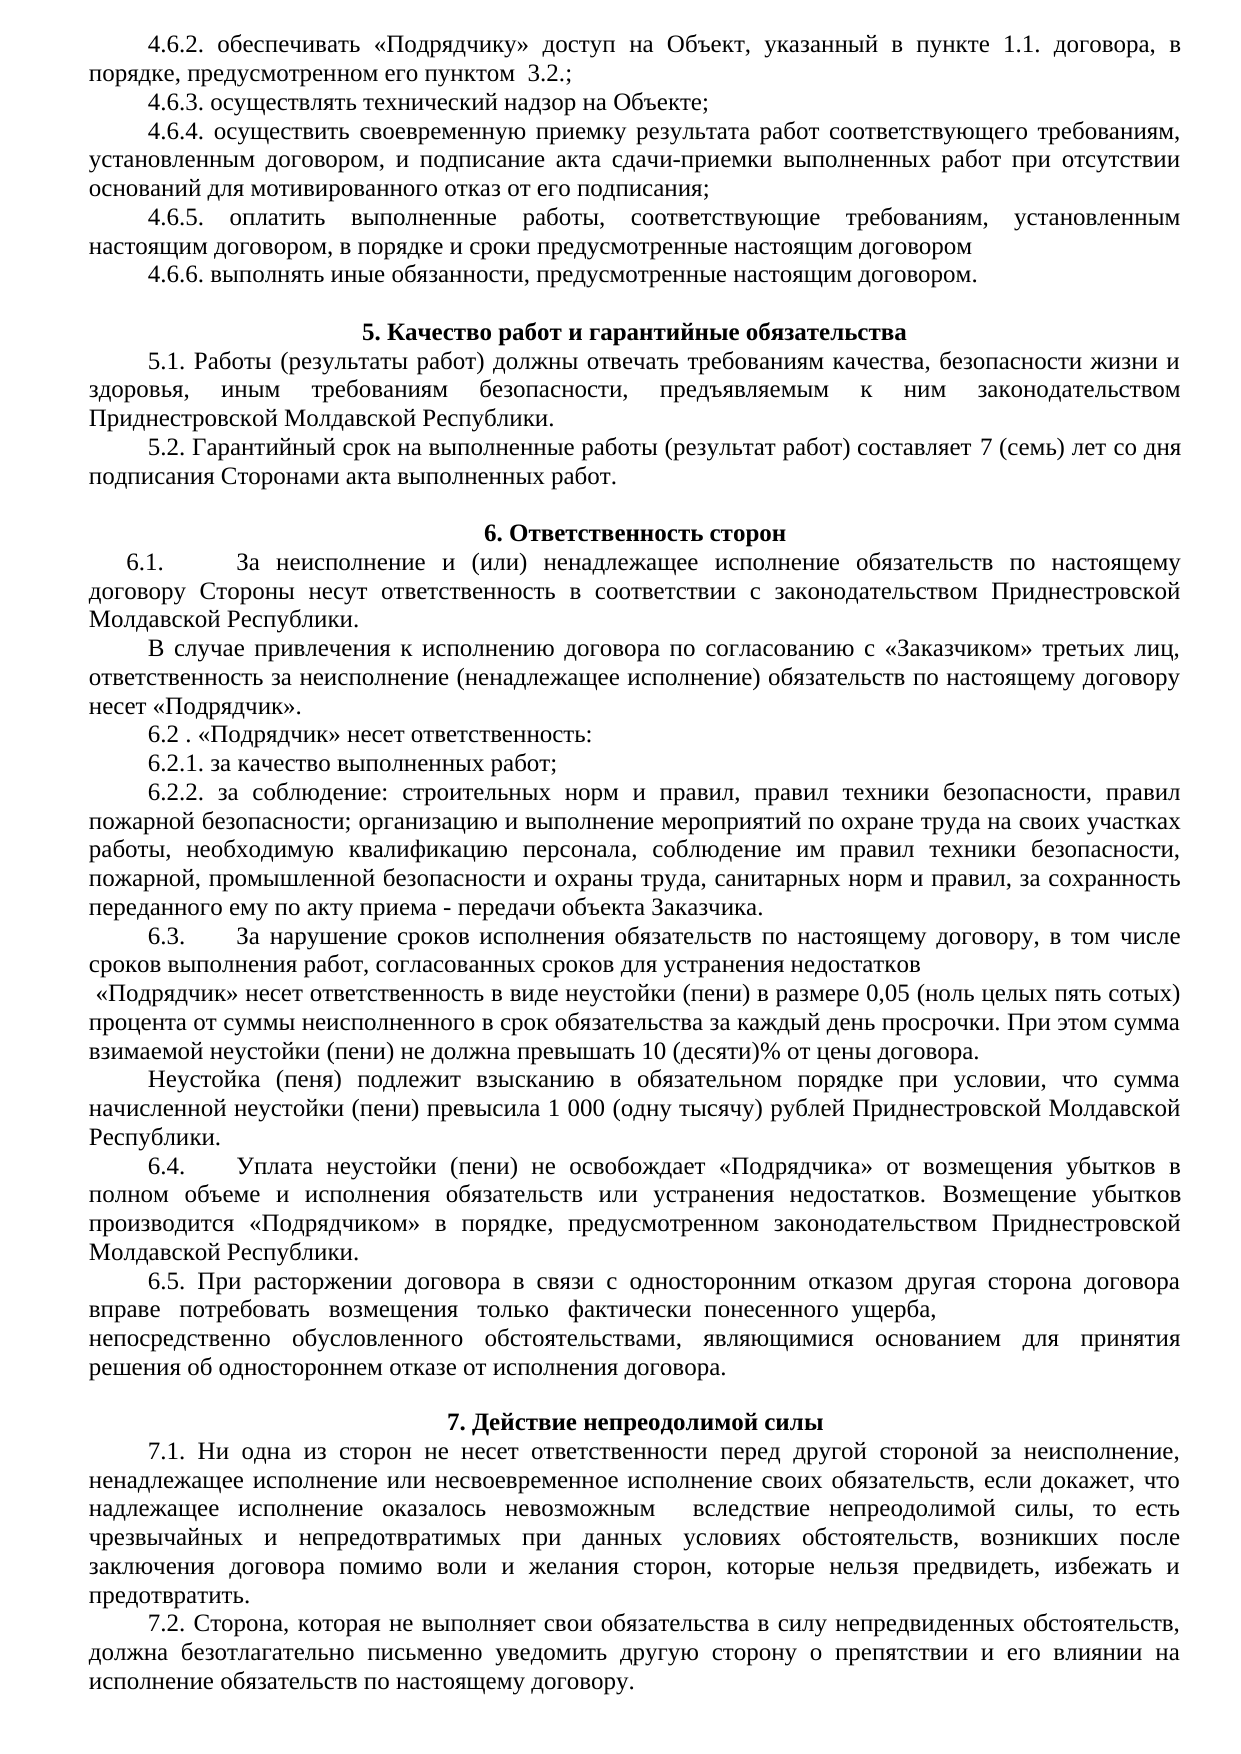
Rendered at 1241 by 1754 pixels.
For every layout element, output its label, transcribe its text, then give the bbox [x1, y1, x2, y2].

text 5.1. Работы (результаты работ) должны отвечать требованиям качества, безопасности жизни и здоровья, иным требованиям безопасности, предъявляемым к ним законодательством Приднестровской Молдавской Республики. [89, 346, 1181, 432]
text Неустойка (пеня) подлежит взысканию в обязательном порядке при условии, что сумма начисленной неустойки (пени) превысила 1 000 (одну тысячу) рублей Приднестровской Молдавской Республики. [89, 1064, 1181, 1151]
text 6.2 . «Подрядчик» несет ответственность: [89, 719, 1181, 748]
text 6.1. За неисполнение и (или) ненадлежащее исполнение обязательств по настоящему договору Стороны несут ответственность в соответствии с законодательством Приднестровской Молдавской Республики. [89, 547, 1181, 633]
text «Подрядчик» несет ответственность в виде неустойки (пени) в размере 0,05 (ноль целых пять сотых) процента от суммы неисполненного в срок обязательства за каждый день просрочки. При этом сумма взимаемой неустойки (пени) не должна превышать 10 (десяти)% от цены договора. [89, 978, 1181, 1064]
text 4.6.5. оплатить выполненные работы, соответствующие требованиям, установленным настоящим договором, в порядке и сроки предусмотренные настоящим договором [89, 202, 1181, 259]
text 4.6.4. осуществить своевременную приемку результата работ соответствующего требованиям, установленным договором, и подписание акта сдачи-приемки выполненных работ при отсутствии оснований для мотивированного отказ от его подписания; [89, 116, 1181, 202]
text 7.1. Ни одна из сторон не несет ответственности перед другой стороной за неисполнение, ненадлежащее исполнение или несвоевременное исполнение своих обязательств, если докажет, что надлежащее исполнение оказалось невозможным вследствие непреодолимой силы, то есть чрезвычайных и непредотвратимых при данных условиях обстоятельств, возникших после заключения договора помимо воли и желания сторон, которые нельзя предвидеть, избежать и предотвратить. [89, 1436, 1181, 1608]
text 6.5. При расторжении договора в связи с односторонним отказом другая сторона договора вправе потребовать возмещения только фактически понесенного ущерба, [89, 1266, 1181, 1323]
text 6.4. Уплата неустойки (пени) не освобождает «Подрядчика» от возмещения убытков в полном объеме и исполнения обязательств или устранения недостатков. Возмещение убытков производится «Подрядчиком» в порядке, предусмотренном законодательством Приднестровской Молдавской Республики. [89, 1151, 1181, 1266]
text 4.6.2. обеспечивать «Подрядчику» доступ на Объект, указанный в пункте 1.1. договора, в порядке, предусмотренном его пунктом 3.2.; [89, 29, 1181, 87]
text 7.2. Сторона, которая не выполняет свои обязательства в силу непредвиденных обстоятельств, должна безотлагательно письменно уведомить другую сторону о препятствии и его влиянии на исполнение обязательств по настоящему договору. [89, 1608, 1181, 1695]
text 6.3. За нарушение сроков исполнения обязательств по настоящему договору, в том числе сроков выполнения работ, согласованных сроков для устранения недостатков [89, 921, 1181, 978]
text В случае привлечения к исполнению договора по согласованию с «Заказчиком» третьих лиц, ответственность за неисполнение (ненадлежащее исполнение) обязательств по настоящему договору несет «Подрядчик». [89, 633, 1181, 719]
list 6. Ответственность сторон [89, 518, 1181, 547]
text 5.2. Гарантийный срок на выполненные работы (результат работ) составляет 7 (семь) лет со дня подписания Сторонами акта выполненных работ. [89, 432, 1181, 489]
text 6.2.2. за соблюдение: строительных норм и правил, правил техники безопасности, правил пожарной безопасности; организацию и выполнение мероприятий по охране труда на своих участках работы, необходимую квалификацию персонала, соблюдение им правил техники безопасности, пожарной, промышленной безопасности и охраны труда, санитарных норм и правил, за сохранность переданного ему по акту приема - передачи объекта Заказчика. [89, 777, 1181, 921]
text 4.6.6. выполнять иные обязанности, предусмотренные настоящим договором. [89, 259, 1181, 288]
text 4.6.3. осуществлять технический надзор на Объекте; [89, 87, 1181, 116]
text непосредственно обусловленного обстоятельствами, являющимися основанием для принятия решения об одностороннем отказе от исполнения договора. [89, 1323, 1181, 1381]
text 5. Качество работ и гарантийные обязательства [89, 317, 1181, 346]
text 6.2.1. за качество выполненных работ; [89, 748, 1181, 777]
list 7. Действие непреодолимой силы [89, 1407, 1181, 1436]
